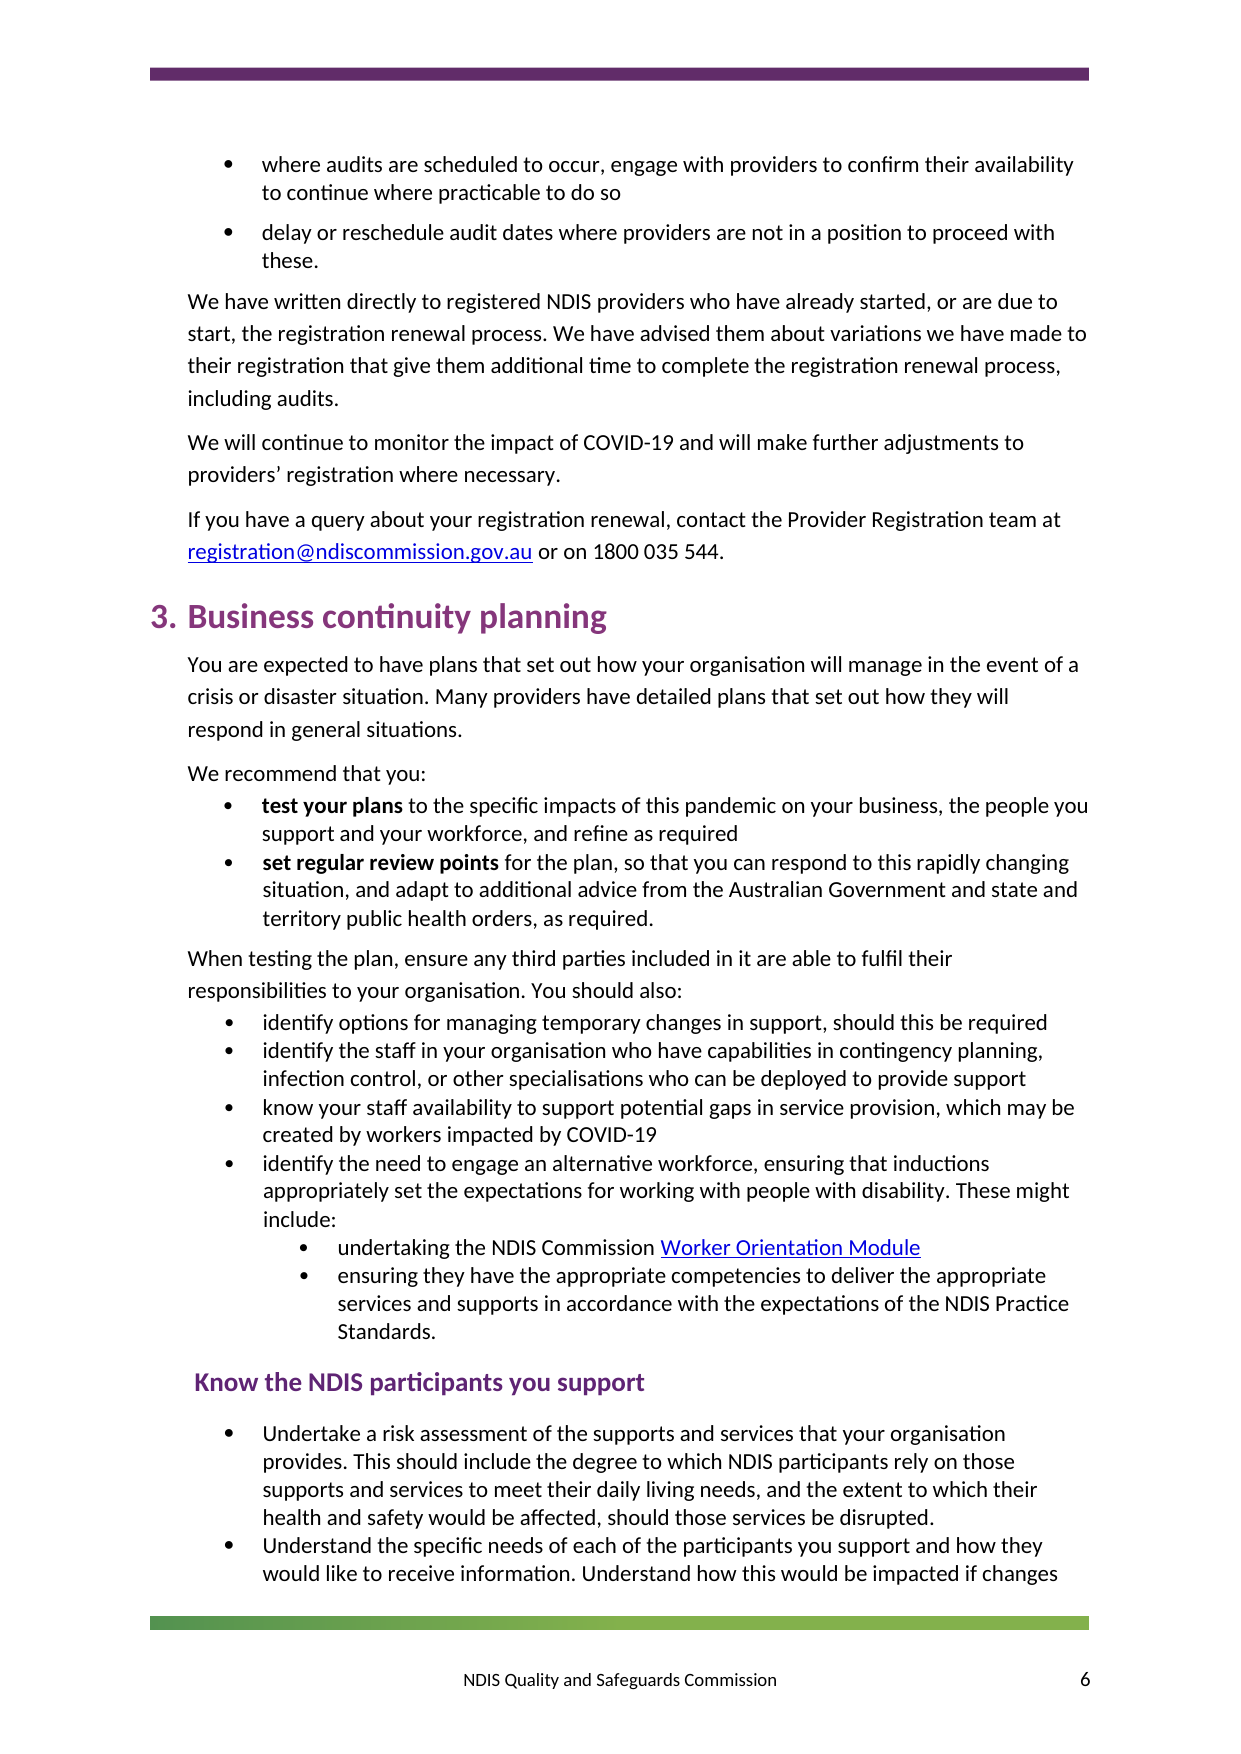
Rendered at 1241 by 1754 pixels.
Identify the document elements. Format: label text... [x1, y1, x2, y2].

list where audits are scheduled to occur, engage with providers to confirm their availability to continue where practicable to do so [224, 150, 1090, 206]
text You are expected to have plans that set out how your organisation will manage in the event of a crisis or disaster situation. Many providers have detailed plans that set out how they will respond in general situations. [187, 650, 1090, 743]
list undertaking the NDIS Commission Worker Orientation Module [300, 1233, 1090, 1261]
list identify the need to engage an alternative workforce, ensuring that inductions appropriately set the expectations for working with people with disability. These might include: [226, 1149, 1090, 1233]
text We recommend that you: [187, 759, 1090, 787]
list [225, 1532, 1090, 1588]
list know your staff availability to support potential gaps in service provision, which may be created by workers impacted by COVID-19 [225, 1093, 1090, 1149]
text Know the NDIS participants you support [194, 1366, 1090, 1399]
list set regular review points for the plan, so that you can respond to this rapidly changing situation, and adapt to additional advice from the Australian Government and state and territory public health orders, as required. [225, 848, 1090, 932]
text When testing the plan, ensure any third parties included in it are able to fulfil their responsibilities to your organisation. You should also: [187, 944, 1090, 1004]
list test your plans to the specific impacts of this pandemic on your business, the people you support and your workforce, and refine as required [224, 792, 1090, 848]
text If you have a query about your registration renewal, contact the Provider Registration team at registration@ndiscommission.gov.au or on 1800 035 544. [187, 505, 1090, 565]
subtitle Business continuity planning [150, 594, 1090, 638]
list ​ensuring they have the appropriate competencies to deliver the appropriate services and supports in accordance with the expectations of the NDIS Practice Standards. [300, 1261, 1090, 1345]
list delay or reschedule audit dates where providers are not in a position to proceed with these. [224, 218, 1090, 274]
text We have written directly to registered NDIS providers who have already started, or are due to start, the registration renewal process. We have advised them about variations we have made to their registration that give them additional time to complete the registration renewal process, including audits. [187, 287, 1090, 412]
list Undertake a risk assessment of the supports and services that your organisation provides. This should include the degree to which NDIS participants rely on those supports and services to meet their daily living needs, and the extent to which their health and safety would be affected, should those services be disrupted. [225, 1419, 1090, 1532]
list identify the staff in your organisation who have capabilities in contingency planning, infection control, or other specialisations who can be deployed to provide support [225, 1037, 1090, 1093]
list identify options for managing temporary changes in support, should this be required [226, 1008, 1090, 1037]
text We will continue to monitor the impact of COVID-19 and will make further adjustments to providers’ registration where necessary. [187, 428, 1090, 488]
